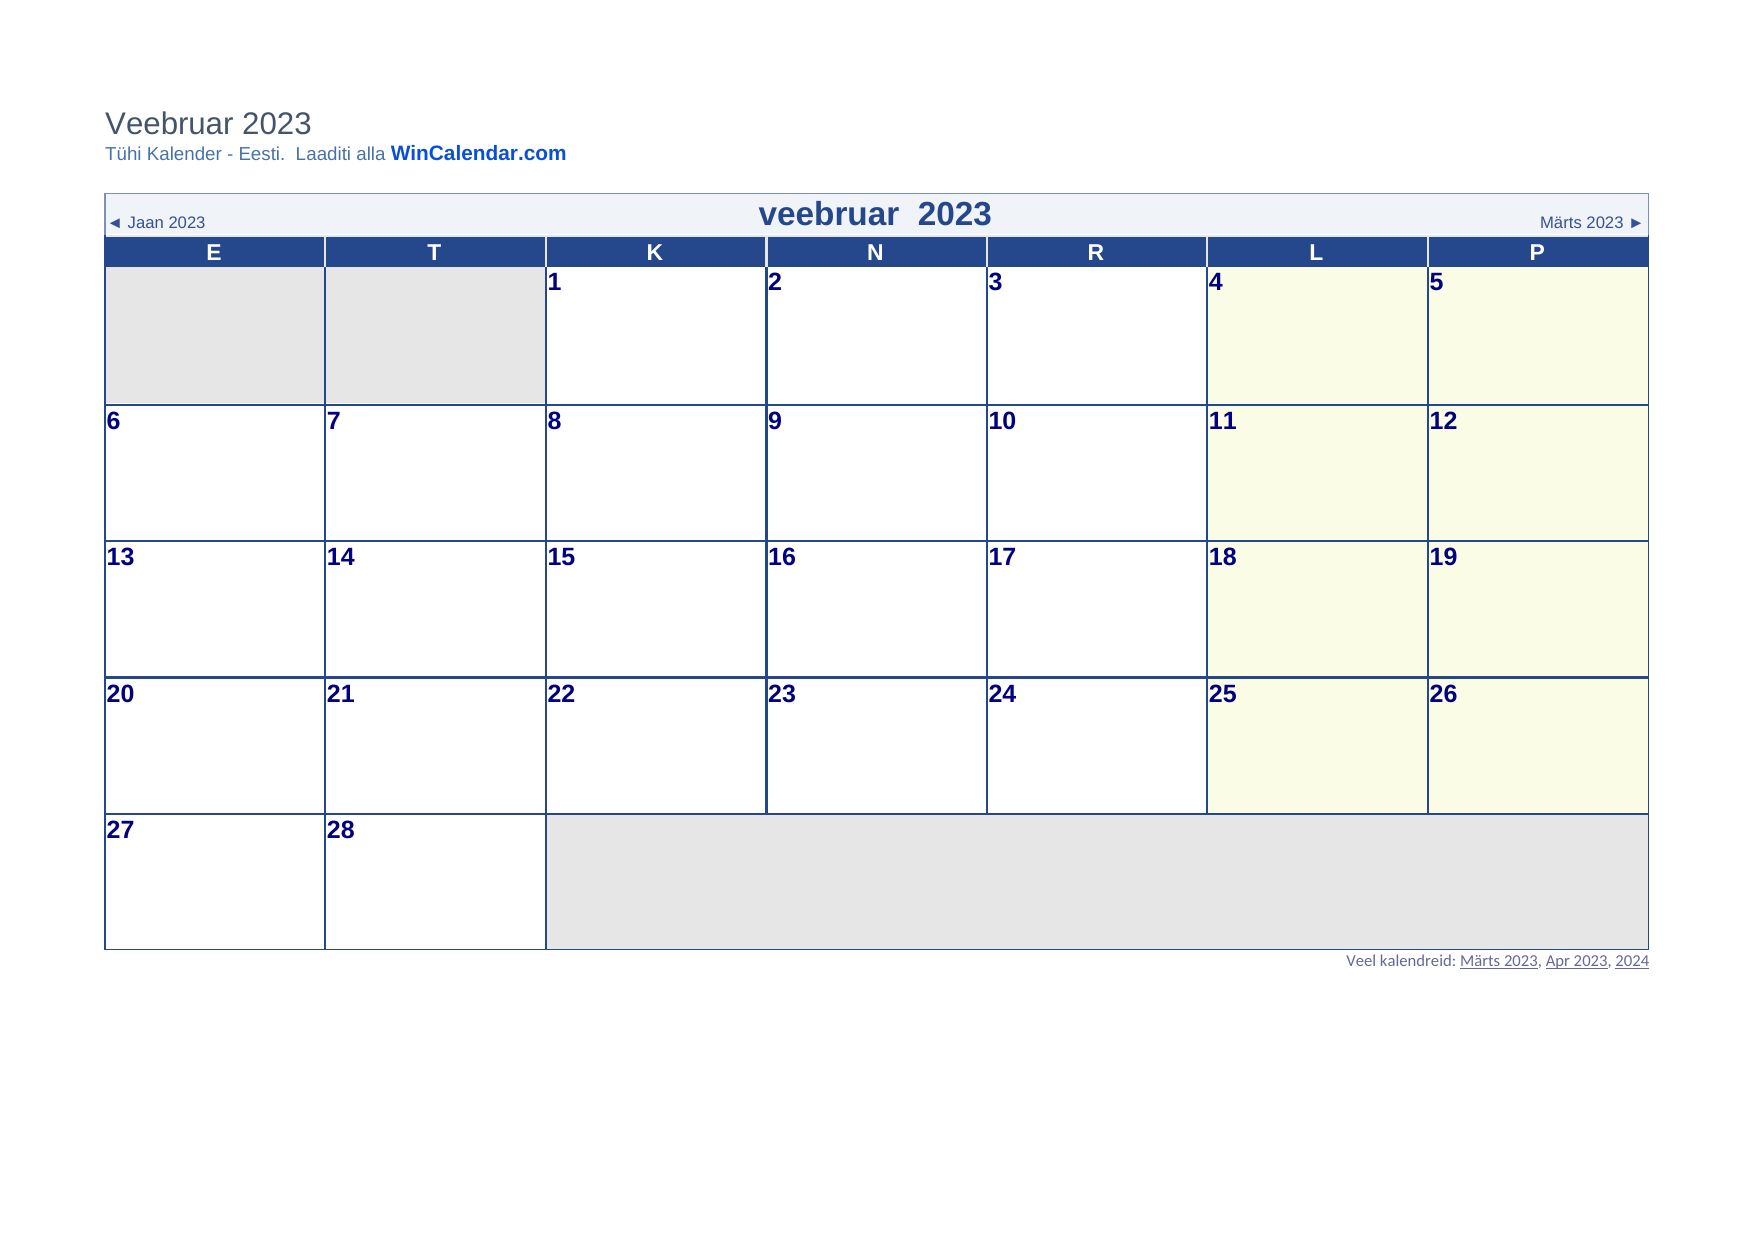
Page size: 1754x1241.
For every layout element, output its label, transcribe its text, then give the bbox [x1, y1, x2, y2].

table_cell 8 [547, 406, 765, 540]
table_cell 2 [768, 267, 986, 403]
table_cell 26 [1429, 679, 1648, 813]
table_cell 9 [768, 406, 986, 540]
table_cell R [988, 237, 1206, 267]
table_cell N [768, 237, 986, 267]
table_cell 4 [1208, 267, 1427, 403]
table_cell [106, 267, 324, 403]
text Veel kalendreid: Märts 2023, Apr 2023, 2024 [105, 950, 1649, 971]
table_header Märts 2023 ► [1428, 194, 1648, 234]
table_cell 11 [1208, 406, 1427, 540]
table_cell 22 [547, 679, 765, 813]
table_cell 20 [106, 679, 324, 813]
table_cell 17 [988, 542, 1206, 676]
table_header ◄ Jaan 2023 [106, 194, 325, 234]
table_cell 28 [326, 815, 545, 949]
table_cell 1 [547, 267, 765, 403]
table_cell E [106, 237, 324, 267]
table_cell 19 [1429, 542, 1648, 676]
table_cell 3 [988, 267, 1206, 403]
table_cell 24 [988, 679, 1206, 813]
table_cell K [547, 237, 765, 267]
table_cell 13 [106, 542, 324, 676]
table_cell 16 [768, 542, 986, 676]
table_cell 14 [326, 542, 545, 676]
table_cell 25 [1208, 679, 1427, 813]
table_cell [326, 267, 545, 403]
table_cell 12 [1429, 406, 1648, 540]
table_cell 7 [326, 406, 545, 540]
table_cell 18 [1208, 542, 1427, 676]
table_cell T [326, 237, 545, 267]
table_cell P [1429, 237, 1648, 267]
table_cell 23 [768, 679, 986, 813]
table_cell 6 [106, 406, 324, 540]
table_cell 21 [326, 679, 545, 813]
table_cell L [1208, 237, 1427, 267]
table_header veebruar 2023 [325, 194, 1428, 234]
table_cell 10 [988, 406, 1206, 540]
table_cell 5 [1429, 267, 1648, 403]
text Veebruar 2023 Tühi Kalender - Eesti. Laaditi alla WinCalendar.com [105, 105, 1649, 193]
table_cell 27 [106, 815, 324, 949]
table_cell 15 [547, 542, 765, 676]
table_cell [547, 815, 1648, 949]
